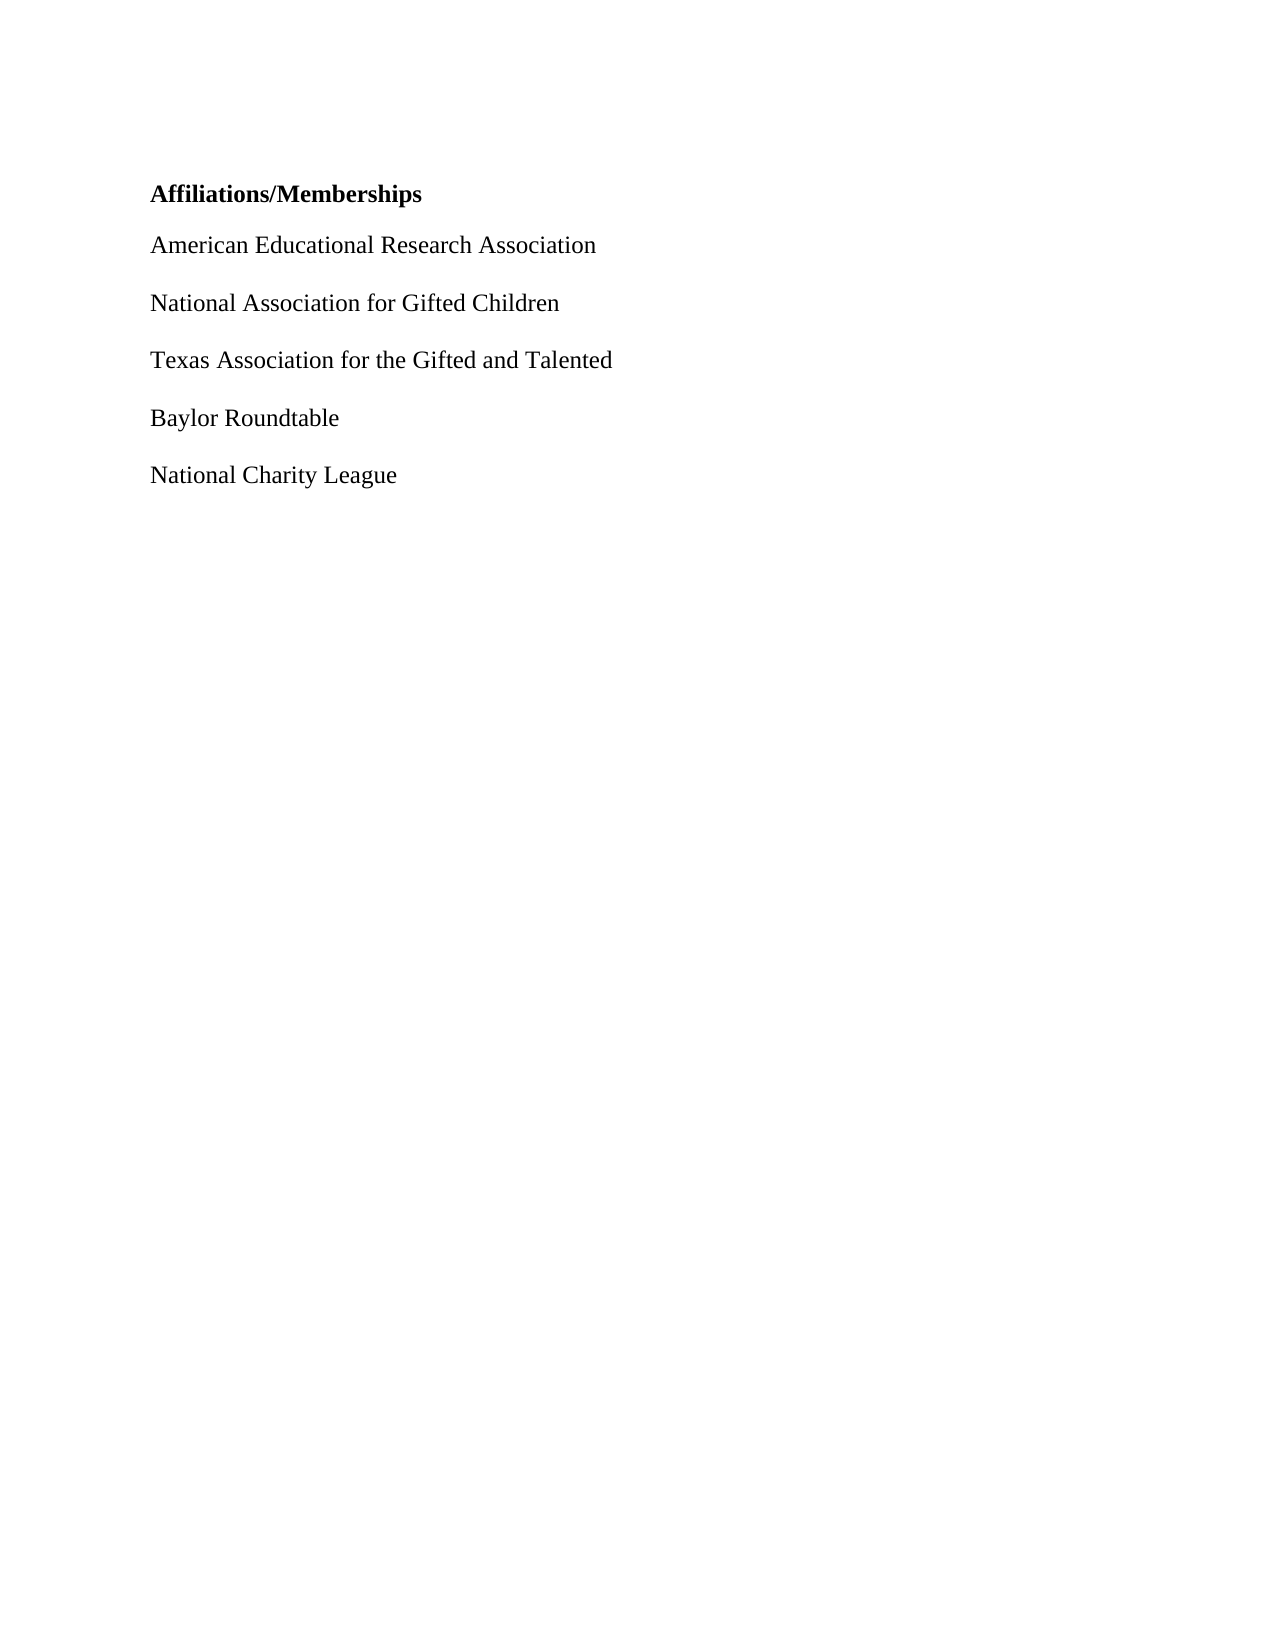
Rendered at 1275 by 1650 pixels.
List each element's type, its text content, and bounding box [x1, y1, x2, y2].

text American Educational Research Association [150, 231, 1125, 259]
text Baylor Roundtable [150, 403, 1125, 432]
text Affiliations/Memberships [150, 179, 1125, 207]
text National Charity League [150, 461, 1125, 489]
text National Association for Gifted Children [150, 288, 1125, 317]
text Texas Association for the Gifted and Talented [150, 346, 1125, 374]
